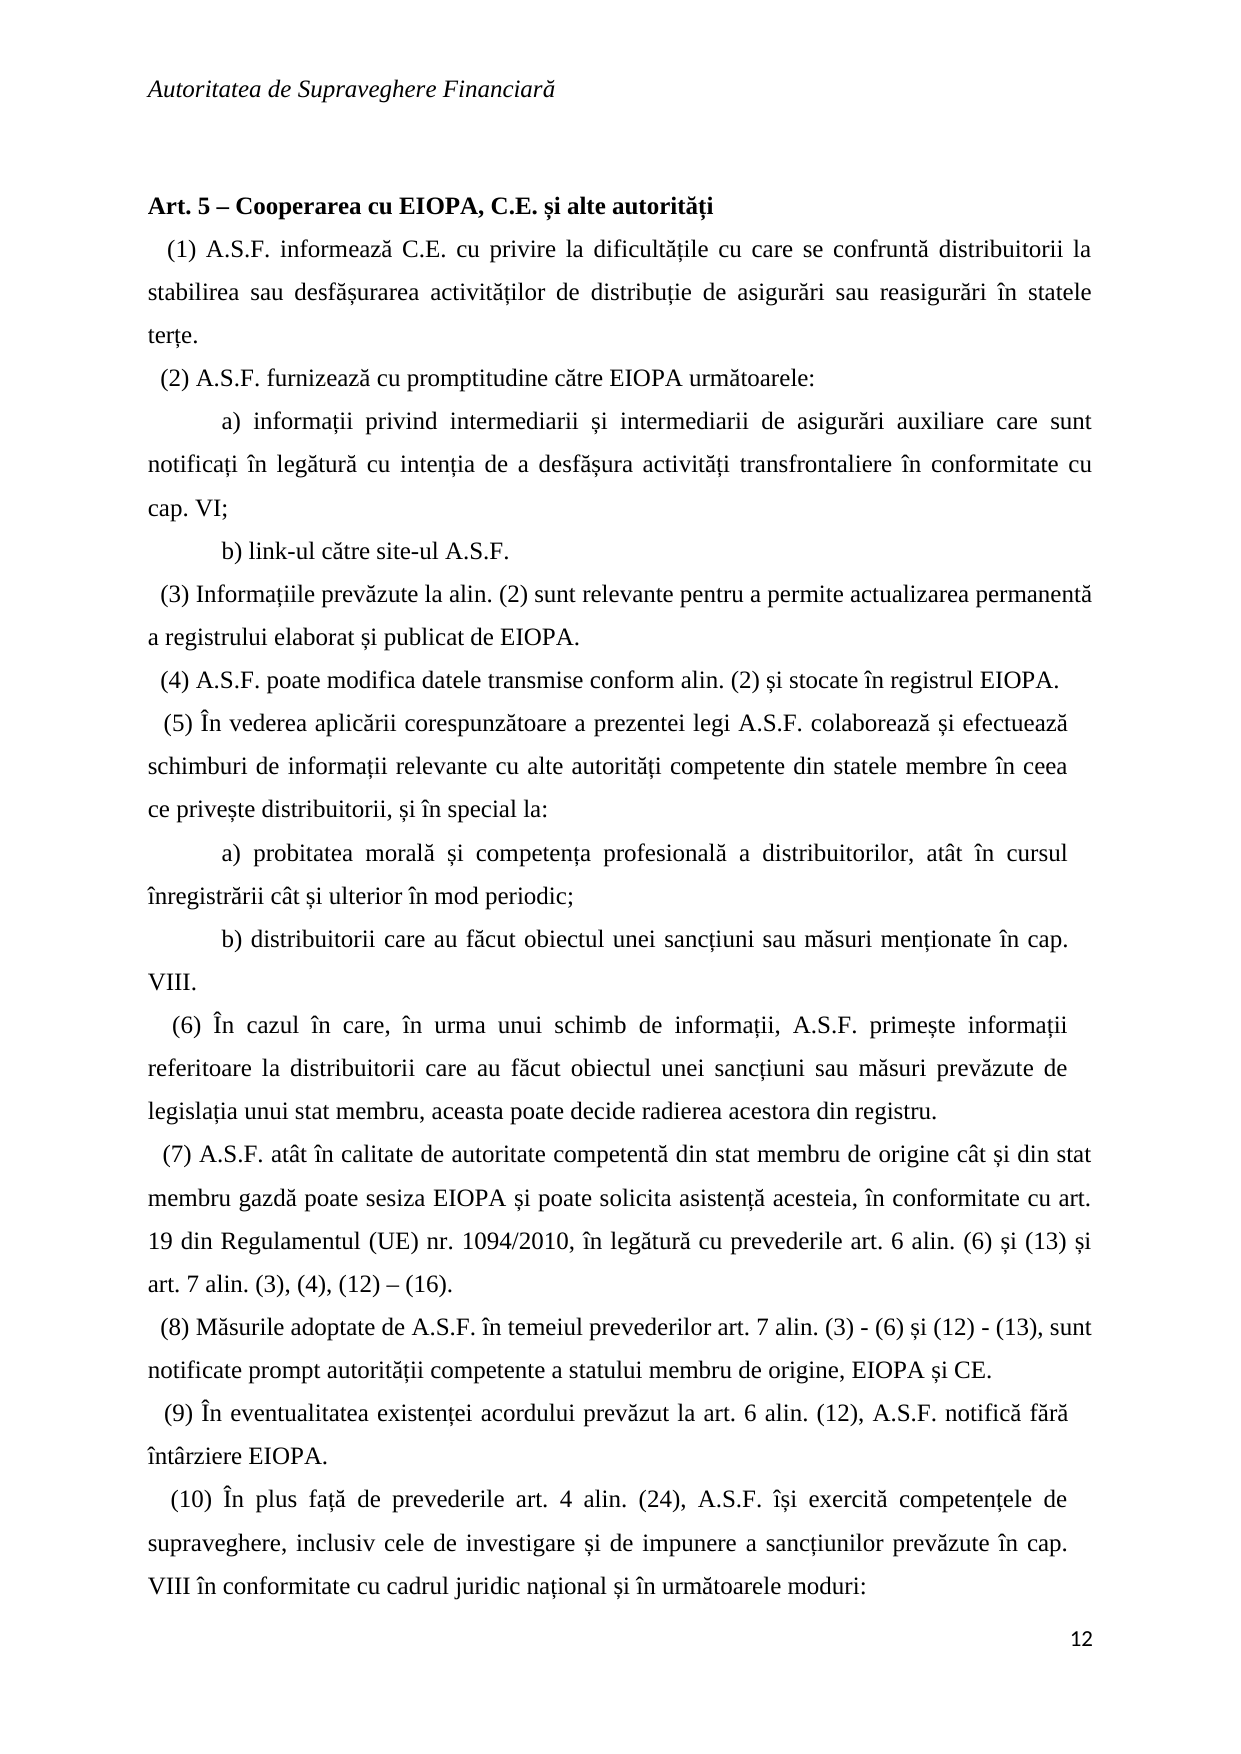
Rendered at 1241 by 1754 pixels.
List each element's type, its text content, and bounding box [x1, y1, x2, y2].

text (3) Informațiile prevăzute la alin. (2) sunt relevante pentru a permite actualizarea permanentă a registrului elaborat și publicat de EIOPA. [148, 579, 1093, 651]
text (5) În vederea aplicării corespunzătoare a prezentei legi A.S.F. colaborează și efectuează schimburi de informații relevante cu alte autorități competente din statele membre în ceea ce privește distribuitorii, și în special la: [148, 708, 1069, 823]
text (4) A.S.F. poate modifica datele transmise conform alin. (2) și stocate în registrul EIOPA. [148, 665, 1093, 694]
text (1) A.S.F. informează C.E. cu privire la dificultățile cu care se confruntă distribuitorii la stabilirea sau desfășurarea activităților de distribuție de asigurări sau reasigurări în statele terțe. [148, 234, 1093, 349]
text b) link-ul către site-ul A.S.F. [148, 536, 1093, 564]
text (7) A.S.F. atât în calitate de autoritate competentă din stat membru de origine cât și din stat membru gazdă poate sesiza EIOPA și poate solicita asistență acesteia, în conformitate cu art. 19 din Regulamentul (UE) nr. 1094/2010, în legătură cu prevederile art. 6 alin. (6) și (13) și art. 7 alin. (3), (4), (12) – (16). [148, 1139, 1093, 1298]
text (9) În eventualitatea existenței acordului prevăzut la art. 6 alin. (12), A.S.F. notifică fără întârziere EIOPA. [148, 1398, 1069, 1470]
text (2) A.S.F. furnizează cu promptitudine către EIOPA următoarele: [148, 363, 1093, 392]
text b) distribuitorii care au făcut obiectul unei sancțiuni sau măsuri menționate în cap. VIII. [148, 924, 1069, 996]
text a) informații privind intermediarii și intermediarii de asigurări auxiliare care sunt notificați în legătură cu intenția de a desfășura activități transfrontaliere în conformitate cu cap. VI; [148, 406, 1093, 521]
text Art. 5 – Cooperarea cu EIOPA, C.E. și alte autorități [148, 191, 1093, 219]
text (6) În cazul în care, în urma unui schimb de informații, A.S.F. primește informații referitoare la distribuitorii care au făcut obiectul unei sancțiuni sau măsuri prevăzute de legislația unui stat membru, aceasta poate decide radierea acestora din registru. [148, 1010, 1069, 1125]
text (10) În plus față de prevederile art. 4 alin. (24), A.S.F. își exercită competențele de supraveghere, inclusiv cele de investigare și de impunere a sancțiunilor prevăzute în cap. VIII în conformitate cu cadrul juridic național și în următoarele moduri: [148, 1484, 1069, 1599]
text (8) Măsurile adoptate de A.S.F. în temeiul prevederilor art. 7 alin. (3) - (6) și (12) - (13), sunt notificate prompt autorității competente a statului membru de origine, EIOPA și CE. [148, 1312, 1093, 1384]
text a) probitatea morală și competența profesională a distribuitorilor, atât în cursul înregistrării cât și ulterior în mod periodic; [148, 838, 1069, 909]
